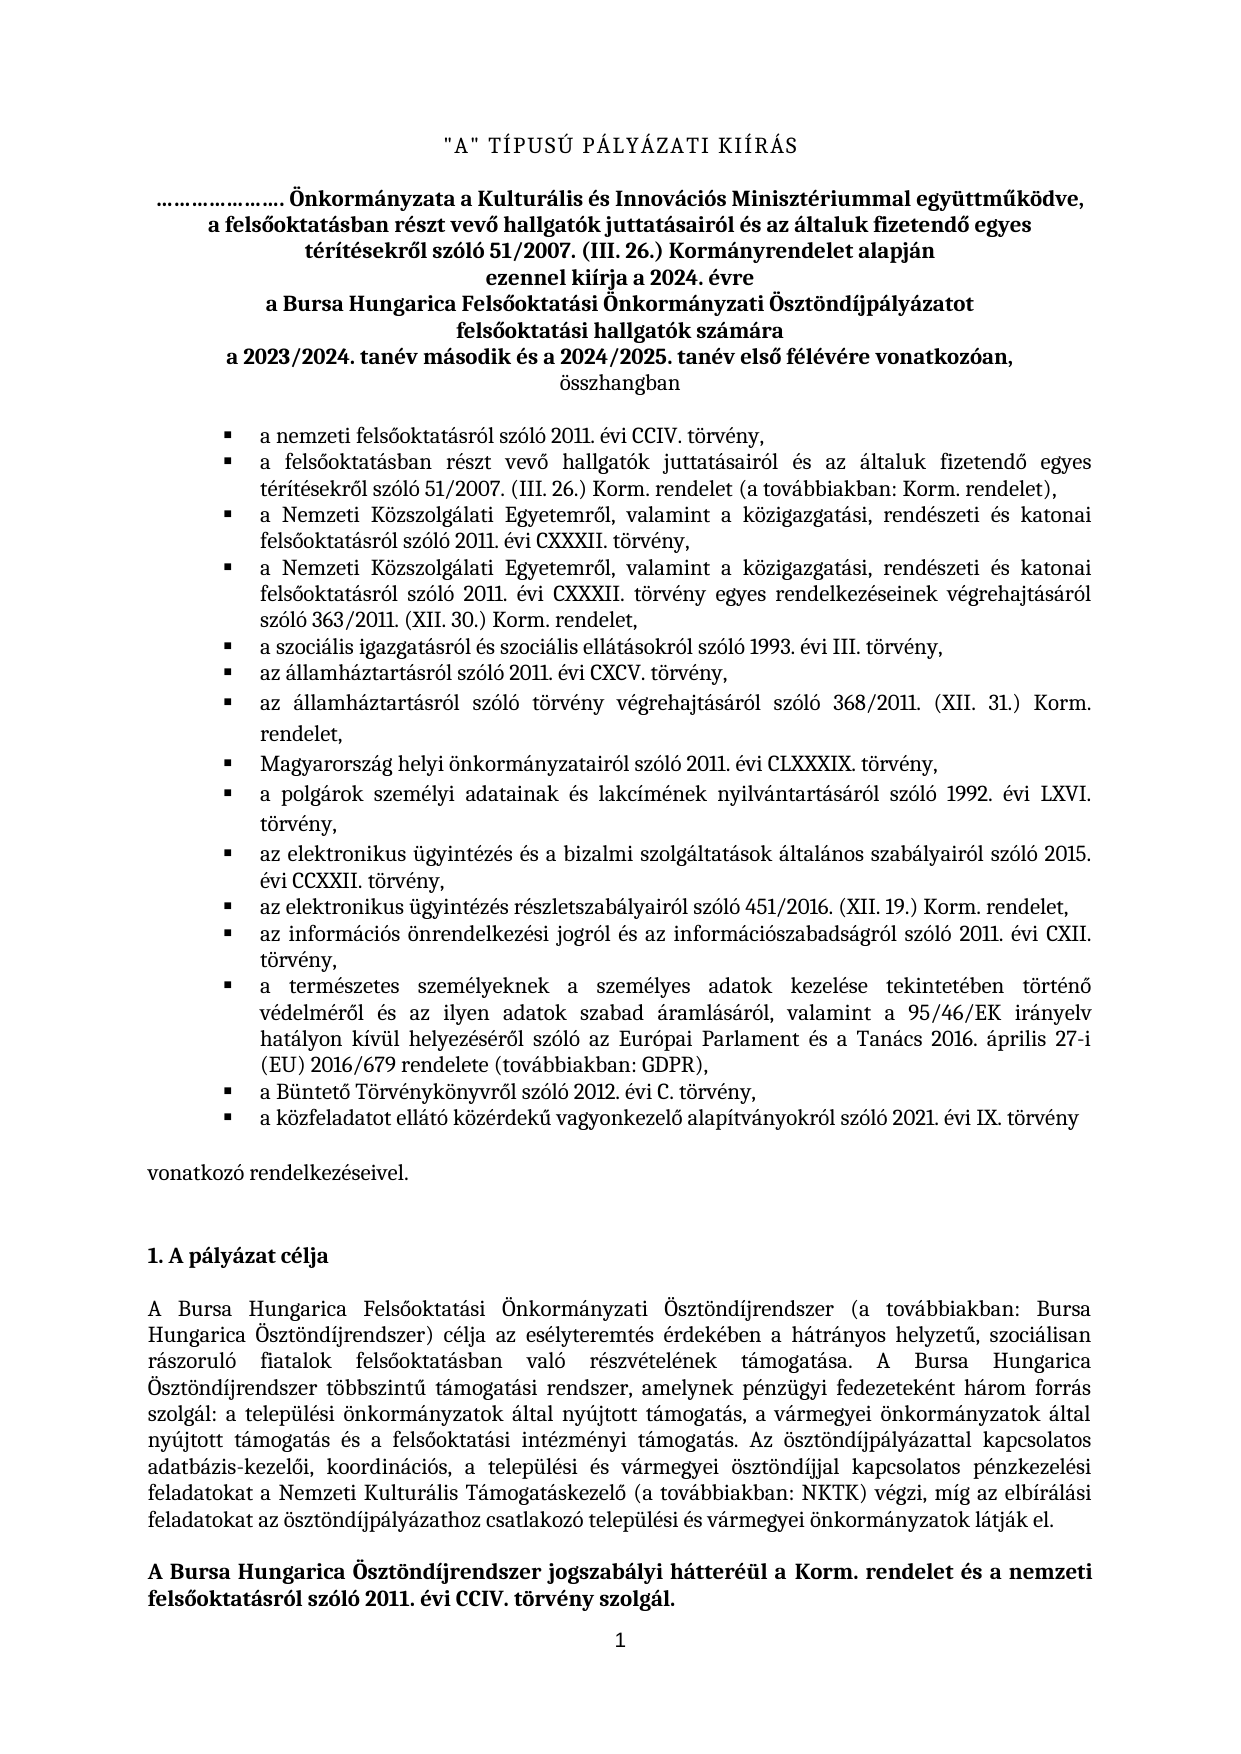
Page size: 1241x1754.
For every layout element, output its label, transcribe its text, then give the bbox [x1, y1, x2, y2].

list a polgárok személyi adatainak és lakcímének nyilvántartásáról szóló 1992. évi LXVI. törvény, [222, 781, 1092, 837]
text 1. A pályázat célja [148, 1243, 1092, 1269]
text összhangban [148, 370, 1092, 396]
text vonatkozó rendelkezéseivel. [148, 1160, 1092, 1186]
text a Bursa Hungarica Felsőoktatási Önkormányzati Ösztöndíjpályázatot [148, 291, 1092, 317]
list a szociális igazgatásról és szociális ellátásokról szóló 1993. évi III. törvény, [222, 634, 1092, 660]
list az államháztartásról szóló törvény végrehajtásáról szóló 368/2011. (XII. 31.) Korm. rendelet, [222, 690, 1092, 747]
list az államháztartásról szóló 2011. évi CXCV. törvény, [222, 660, 1092, 686]
list a közfeladatot ellátó közérdekű vagyonkezelő alapítványokról szóló 2021. évi IX. törvény [222, 1105, 1092, 1131]
list a felsőoktatásban részt vevő hallgatók juttatásairól és az általuk fizetendő egyes térítésekről szóló 51/2007. (III. 26.) Korm. rendelet (a továbbiakban: Korm. rendelet), [222, 449, 1092, 502]
text ezennel kiírja a 2024. évre [148, 265, 1092, 291]
text …………………. Önkormányzata a Kulturális és Innovációs Minisztériummal együttműködve, a felsőoktatásban részt vevő hallgatók juttatásairól és az általuk fizetendő egyes térítésekről szóló 51/2007. (III. 26.) Kormányrendelet alapján [148, 186, 1092, 265]
list a nemzeti felsőoktatásról szóló 2011. évi CCIV. törvény, [222, 423, 1092, 449]
text A Bursa Hungarica Felsőoktatási Önkormányzati Ösztöndíjrendszer (a továbbiakban: Bursa Hungarica Ösztöndíjrendszer) célja az esélyteremtés érdekében a hátrányos helyzetű, szociálisan rászoruló fiatalok felsőoktatásban való részvételének támogatása. A Bursa Hungarica Ösztöndíjrendszer többszintű támogatási rendszer, amelynek pénzügyi fedezeteként három forrás szolgál: a települési önkormányzatok által nyújtott támogatás, a vármegyei önkormányzatok által nyújtott támogatás és a felsőoktatási intézményi támogatás. Az ösztöndíjpályázattal kapcsolatos adatbázis-kezelői, koordinációs, a települési és vármegyei ösztöndíjjal kapcsolatos pénzkezelési feladatokat a Nemzeti Kulturális Támogatáskezelő (a továbbiakban: NKTK) végzi, míg az elbírálási feladatokat az ösztöndíjpályázathoz csatlakozó települési és vármegyei önkormányzatok látják el. [148, 1296, 1092, 1533]
subtitle "A" TÍPUSÚ PÁLYÁZATI KIÍRÁS [148, 133, 1092, 159]
list a Büntető Törvénykönyvről szóló 2012. évi C. törvény, [222, 1078, 1092, 1105]
text a 2023/2024. tanév második és a 2024/2025. tanév első félévére vonatkozóan, [148, 344, 1092, 370]
list a Nemzeti Közszolgálati Egyetemről, valamint a közigazgatási, rendészeti és katonai felsőoktatásról szóló 2011. évi CXXXII. törvény, [222, 502, 1092, 554]
list Magyarország helyi önkormányzatairól szóló 2011. évi CLXXXIX. törvény, [222, 751, 1092, 777]
list a Nemzeti Közszolgálati Egyetemről, valamint a közigazgatási, rendészeti és katonai felsőoktatásról szóló 2011. évi CXXXII. törvény egyes rendelkezéseinek végrehajtásáról szóló 363/2011. (XII. 30.) Korm. rendelet, [222, 554, 1092, 634]
list az elektronikus ügyintézés részletszabályairól szóló 451/2016. (XII. 19.) Korm. rendelet, [222, 894, 1092, 920]
list az információs önrendelkezési jogról és az információszabadságról szóló 2011. évi CXII. törvény, [222, 920, 1092, 973]
list az elektronikus ügyintézés és a bizalmi szolgáltatások általános szabályairól szóló 2015. évi CCXXII. törvény, [222, 841, 1092, 894]
text A Bursa Hungarica Ösztöndíjrendszer jogszabályi hátteréül a Korm. rendelet és a nemzeti felsőoktatásról szóló 2011. évi CCIV. törvény szolgál. [148, 1559, 1092, 1612]
text felsőoktatási hallgatók számára [148, 317, 1092, 344]
list a természetes személyeknek a személyes adatok kezelése tekintetében történő védelméről és az ilyen adatok szabad áramlásáról, valamint a 95/46/EK irányelv hatályon kívül helyezéséről szóló az Európai Parlament és a Tanács 2016. április 27-i (EU) 2016/679 rendelete (továbbiakban: GDPR), [222, 973, 1092, 1078]
